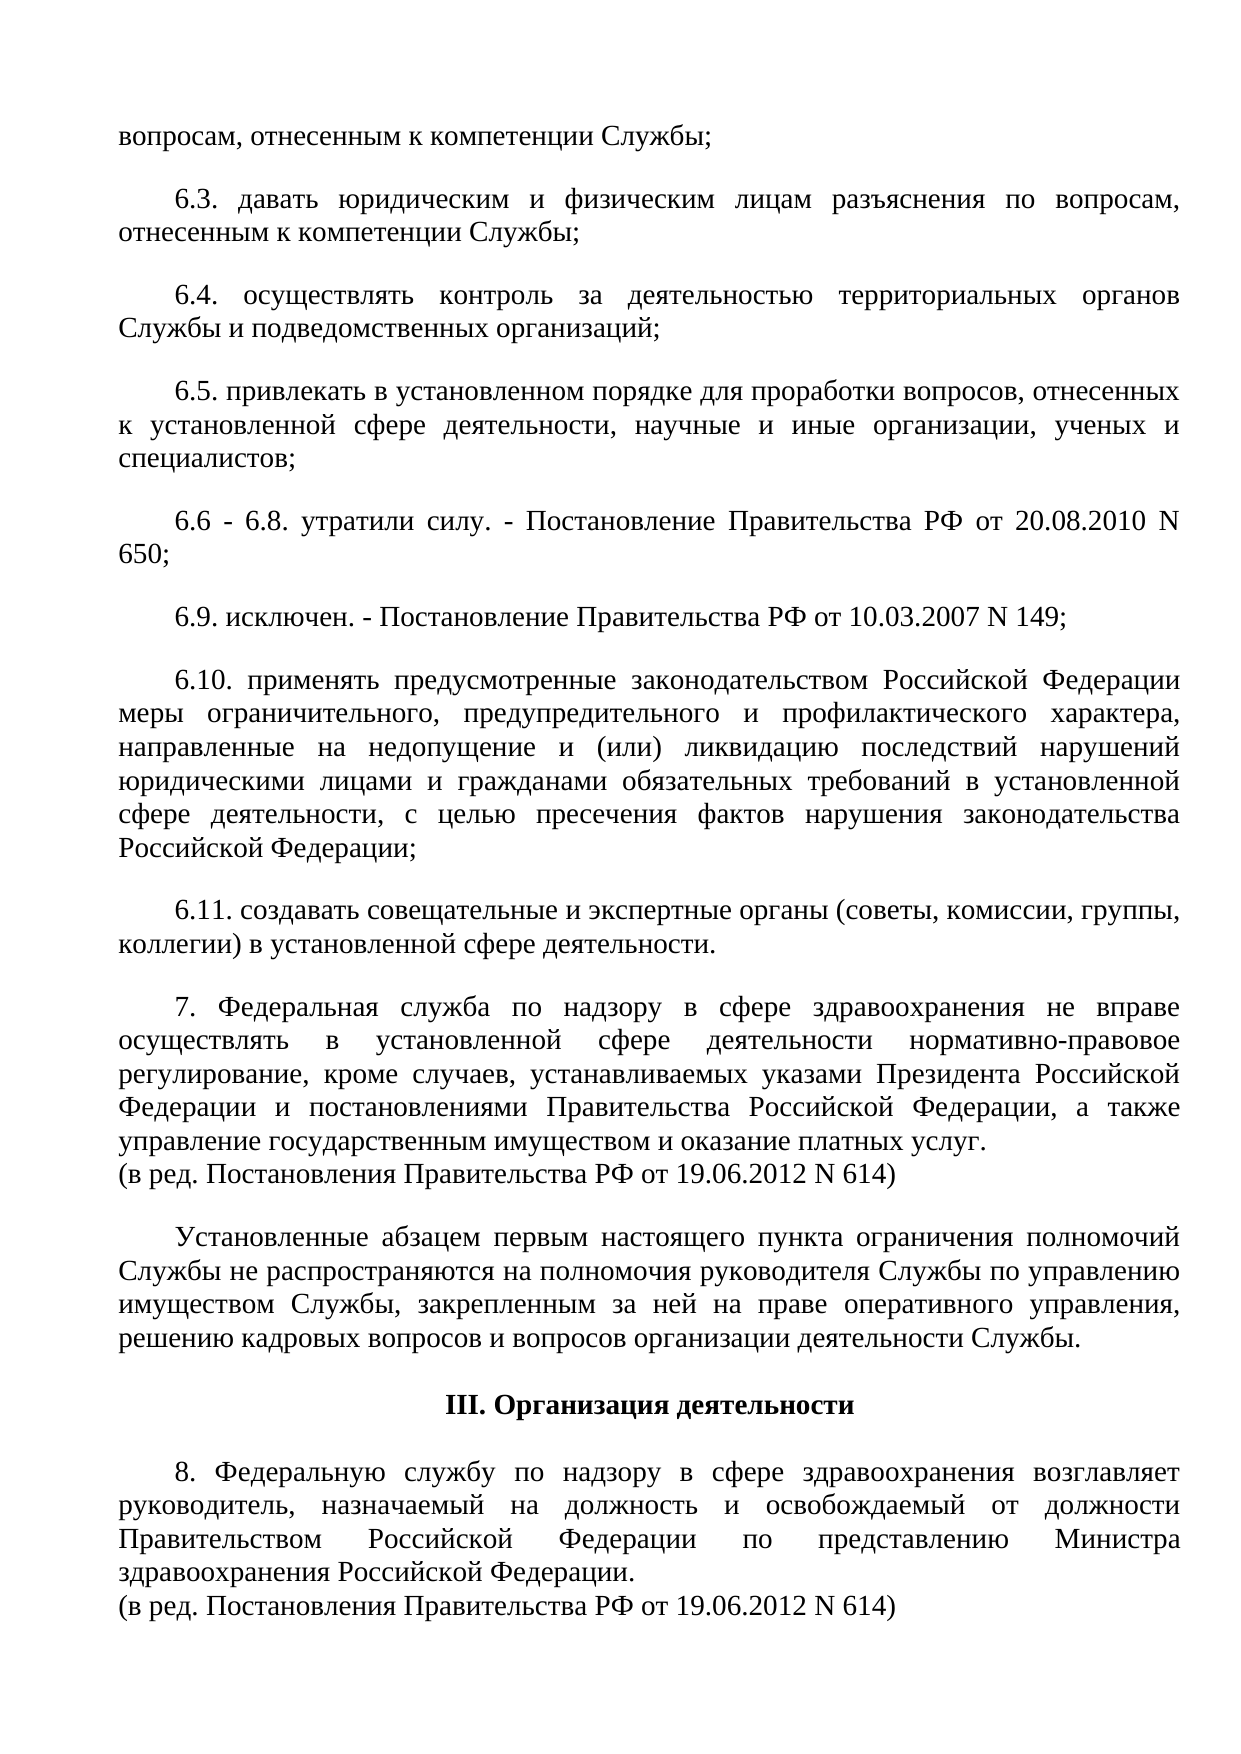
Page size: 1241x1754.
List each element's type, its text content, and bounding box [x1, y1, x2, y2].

text (в ред. Постановления Правительства РФ от 19.06.2012 N 614) [118, 1588, 1181, 1622]
text 6.9. исключен. - Постановление Правительства РФ от 10.03.2007 N 149; [118, 599, 1181, 633]
text 6.5. привлекать в установленном порядке для проработки вопросов, отнесенных к установленной сфере деятельности, научные и иные организации, ученых и специалистов; [118, 373, 1181, 474]
text 6.3. давать юридическим и физическим лицам разъяснения по вопросам, отнесенным к компетенции Службы; [118, 181, 1181, 248]
text Установленные абзацем первым настоящего пункта ограничения полномочий Службы не распространяются на полномочия руководителя Службы по управлению имуществом Службы, закрепленным за ней на праве оперативного управления, решению кадровых вопросов и вопросов организации деятельности Службы. [118, 1219, 1181, 1353]
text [118, 118, 1181, 152]
text 6.4. осуществлять контроль за деятельностью территориальных органов Службы и подведомственных организаций; [118, 277, 1181, 344]
text 7. Федеральная служба по надзору в сфере здравоохранения не вправе осуществлять в установленной сфере деятельности нормативно-правовое регулирование, кроме случаев, устанавливаемых указами Президента Российской Федерации и постановлениями Правительства Российской Федерации, а также управление государственным имуществом и оказание платных услуг. [118, 989, 1181, 1156]
text (в ред. Постановления Правительства РФ от 19.06.2012 N 614) [118, 1156, 1181, 1190]
text 8. Федеральную службу по надзору в сфере здравоохранения возглавляет руководитель, назначаемый на должность и освобождаемый от должности Правительством Российской Федерации по представлению Министра здравоохранения Российской Федерации. [118, 1454, 1181, 1588]
text 6.10. применять предусмотренные законодательством Российской Федерации меры ограничительного, предупредительного и профилактического характера, направленные на недопущение и (или) ликвидацию последствий нарушений юридическими лицами и гражданами обязательных требований в установленной сфере деятельности, с целью пресечения фактов нарушения законодательства Российской Федерации; [118, 662, 1181, 863]
text 6.11. создавать совещательные и экспертные органы (советы, комиссии, группы, коллегии) в установленной сфере деятельности. [118, 892, 1181, 959]
text 6.6 - 6.8. утратили силу. - Постановление Правительства РФ от 20.08.2010 N 650; [118, 503, 1181, 570]
title III. Организация деятельности [118, 1387, 1181, 1420]
